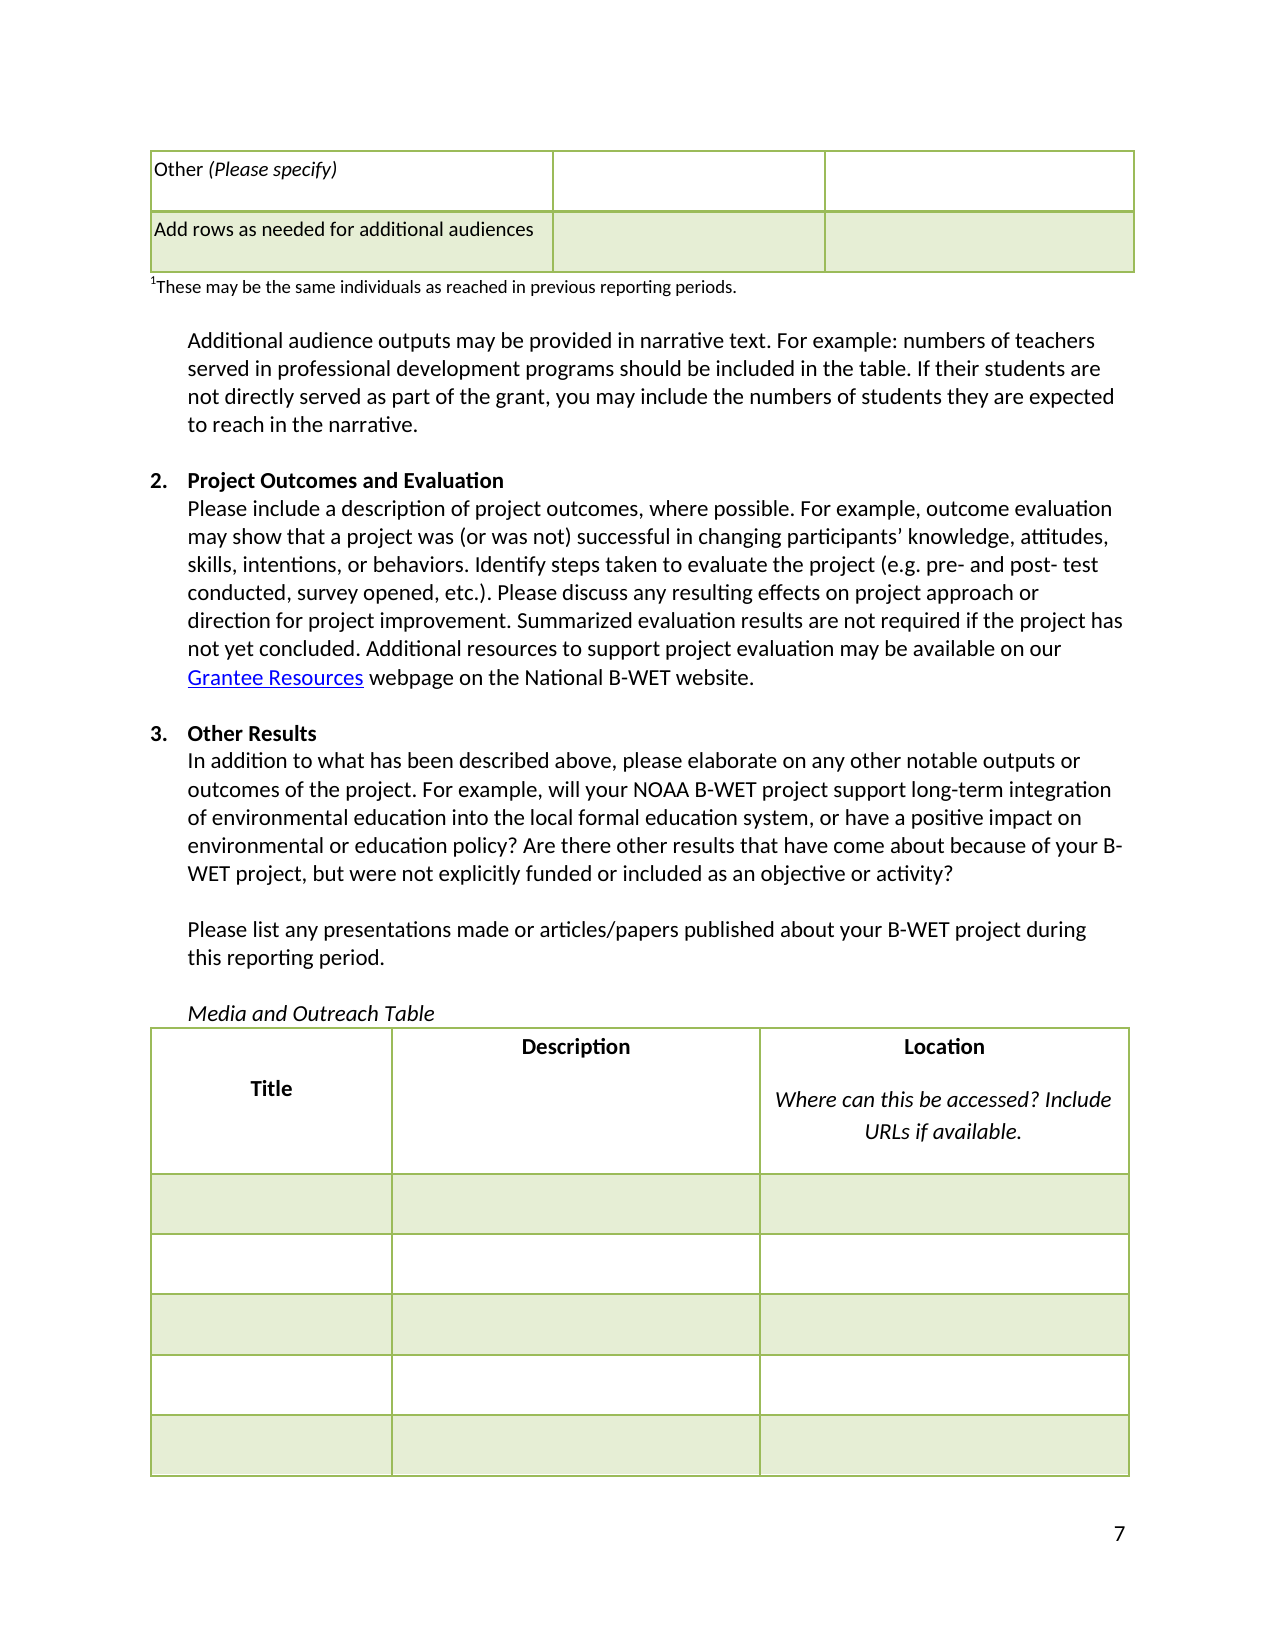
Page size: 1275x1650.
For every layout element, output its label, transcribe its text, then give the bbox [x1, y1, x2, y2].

table_cell [393, 1235, 759, 1293]
table_cell [761, 1295, 1128, 1354]
list Other Results [150, 719, 1125, 747]
table_cell [761, 1175, 1128, 1233]
table_header Title [152, 1029, 391, 1172]
text Additional audience outputs may be provided in narrative text. For example: numbers of teachers served in professional development programs should be included in the table. If their students are not directly served as part of the grant, you may include the numbers of students they are expected to reach in the narrative. [187, 326, 1125, 438]
table_cell [826, 213, 1133, 271]
text 1These may be the same individuals as reached in previous reporting periods. [150, 273, 1125, 298]
table_cell [152, 1295, 391, 1354]
table_cell [393, 1416, 759, 1474]
text Please include a description of project outcomes, where possible. For example, outcome evaluation may show that a project was (or was not) successful in changing participants’ knowledge, attitudes, skills, intentions, or behaviors. Identify steps taken to evaluate the project (e.g. pre- and post- test conducted, survey opened, etc.). Please discuss any resulting effects on project approach or direction for project improvement. Summarized evaluation results are not required if the project has not yet concluded. Additional resources to support project evaluation may be available on our Grantee Resources webpage on the National B-WET website. [187, 494, 1125, 691]
table_cell [554, 213, 824, 271]
list Project Outcomes and Evaluation [150, 466, 1125, 494]
table_cell [393, 1356, 759, 1414]
table_cell [393, 1175, 759, 1233]
text Please list any presentations made or articles/papers published about your B-WET project during this reporting period. [187, 915, 1125, 971]
table_header Location Where can this be accessed? Include URLs if available. [761, 1029, 1128, 1172]
table_cell [554, 152, 824, 210]
table_cell [761, 1416, 1128, 1474]
table_cell Add rows as needed for additional audiences [152, 213, 552, 271]
table_cell [826, 152, 1133, 210]
table_cell [152, 1356, 391, 1414]
table_cell [152, 1235, 391, 1293]
table_header Description [393, 1029, 759, 1172]
text In addition to what has been described above, please elaborate on any other notable outputs or outcomes of the project. For example, will your NOAA B-WET project support long-term integration of environmental education into the local formal education system, or have a positive impact on environmental or education policy? Are there other results that have come about because of your B-WET project, but were not explicitly funded or included as an objective or activity? [187, 747, 1125, 887]
table_cell [761, 1235, 1128, 1293]
table_cell [152, 1416, 391, 1474]
table_cell Other (Please specify) [152, 152, 552, 210]
table_cell [152, 1175, 391, 1233]
table_cell [393, 1295, 759, 1354]
text Media and Outreach Table [187, 999, 1125, 1027]
table_cell [761, 1356, 1128, 1414]
